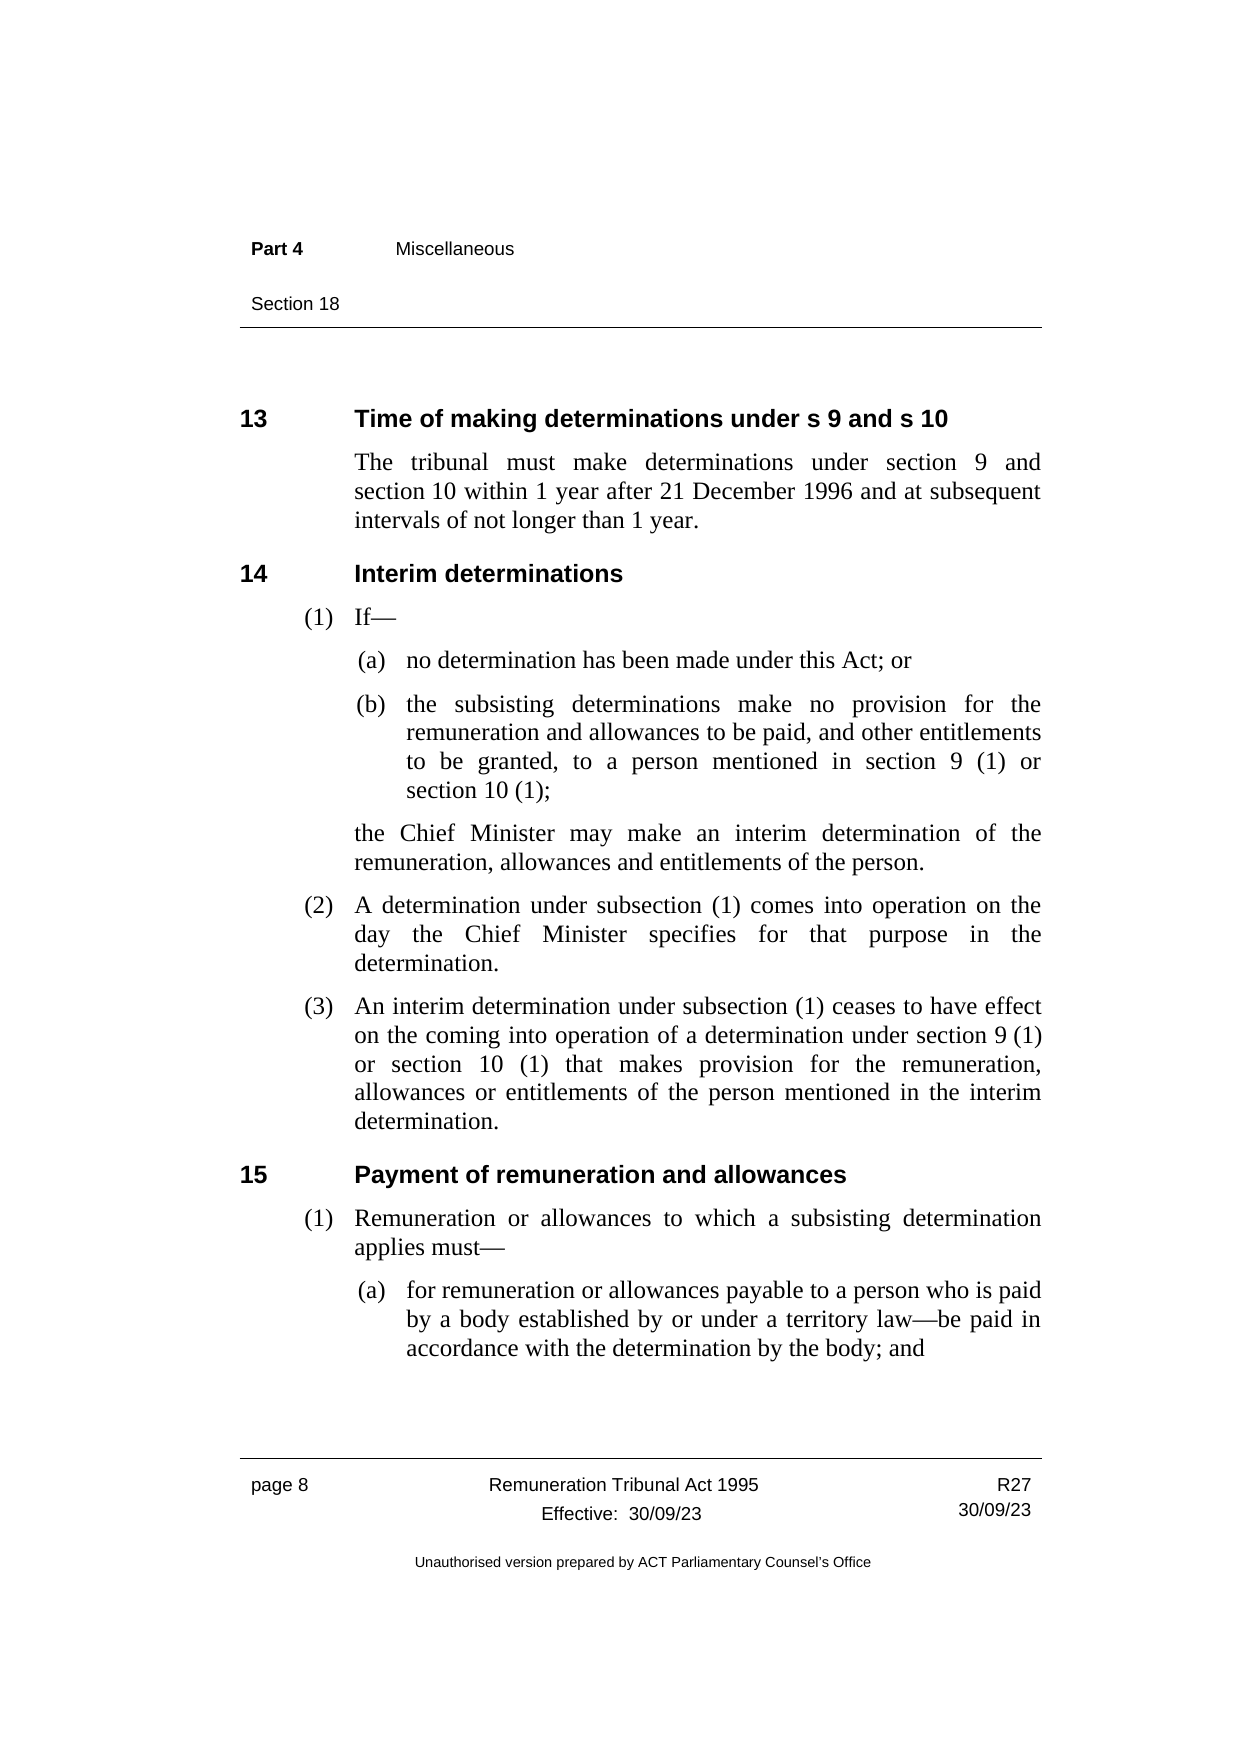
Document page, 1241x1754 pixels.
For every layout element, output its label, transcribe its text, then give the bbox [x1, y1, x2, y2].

text (2) A determination under subsection (1) comes into operation on the day the Chief Minister specifies for that purpose in the determination. [239, 890, 1042, 977]
text (b) the subsisting determinations make no provision for the remuneration and allowances to be paid, and other entitlements to be granted, to a person mentioned in section 9 (1) or section 10 (1); [239, 689, 1042, 804]
text 14 Interim determinations [239, 559, 1042, 587]
text (3) An interim determination under subsection (1) ceases to have effect on the coming into operation of a determination under section 9 (1) or section 10 (1) that makes provision for the remuneration, allowances or entitlements of the person mentioned in the interim determination. [239, 991, 1042, 1135]
text (a) for remuneration or allowances payable to a person who is paid by a body established by or under a territory law—be paid in accordance with the determination by the body; and [239, 1275, 1042, 1362]
text The tribunal must make determinations under section 9 and section 10 within 1 year after 21 December 1996 and at subsequent intervals of not longer than 1 year. [354, 447, 1042, 534]
text (1) If— [239, 602, 1042, 631]
text (1) Remuneration or allowances to which a subsisting determination applies must— [239, 1203, 1042, 1261]
text (a) no determination has been made under this Act; or [239, 645, 1042, 674]
text the Chief Minister may make an interim determination of the remuneration, allowances and entitlements of the person. [354, 818, 1042, 876]
text 15 Payment of remuneration and allowances [239, 1160, 1042, 1189]
text 13 Time of making determinations under s 9 and s 10 [239, 404, 1042, 433]
